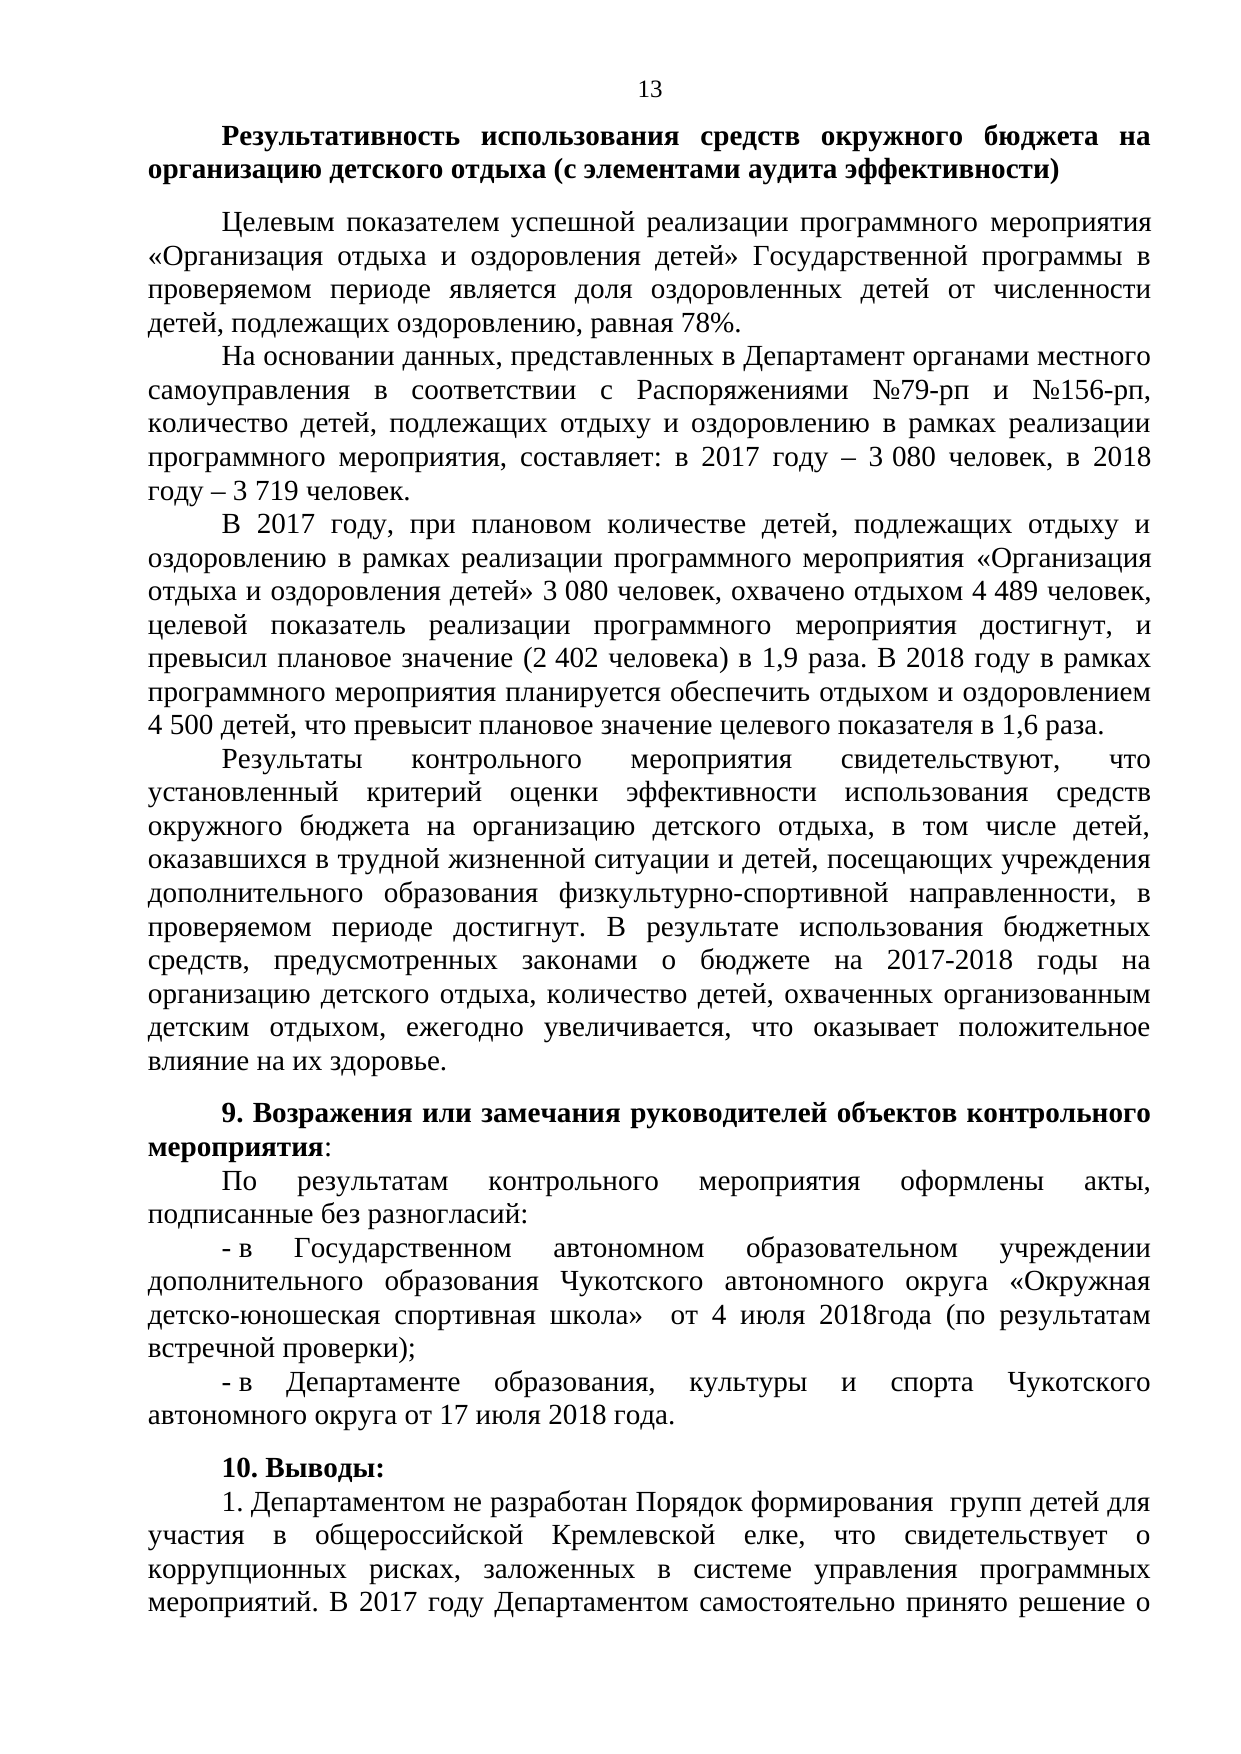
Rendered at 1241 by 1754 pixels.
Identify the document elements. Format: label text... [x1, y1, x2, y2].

text 10. Выводы: [148, 1450, 1152, 1484]
text Целевым показателем успешной реализации программного мероприятия «Организация отдыха и оздоровления детей» Государственной программы в проверяемом периоде является доля оздоровленных детей от численности детей, подлежащих оздоровлению, равная 78%. [148, 204, 1152, 338]
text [148, 1484, 1152, 1618]
text 9. Возражения или замечания руководителей объектов контрольного мероприятия: [148, 1096, 1152, 1163]
text В 2017 году, при плановом количестве детей, подлежащих отдыху и оздоровлению в рамках реализации программного мероприятия «Организация отдыха и оздоровления детей» 3 080 человек, охвачено отдыхом 4 489 человек, целевой показатель реализации программного мероприятия достигнут, и превысил плановое значение (2 402 человека) в 1,9 раза. В 2018 году в рамках программного мероприятия планируется обеспечить отдыхом и оздоровлением 4 500 детей, что превысит плановое значение целевого показателя в 1,6 раза. [148, 506, 1152, 741]
text На основании данных, представленных в Департамент органами местного самоуправления в соответствии с Распоряжениями №79-рп и №156-рп, количество детей, подлежащих отдыху и оздоровлению в рамках реализации программного мероприятия, составляет: в 2017 году – 3 080 человек, в 2018 году – 3 719 человек. [148, 338, 1152, 506]
text - в Департаменте образования, культуры и спорта Чукотского автономного округа от 17 июля 2018 года. [148, 1364, 1152, 1431]
text - в Государственном автономном образовательном учреждении дополнительного образования Чукотского автономного округа «Окружная детско-юношеская спортивная школа» от 4 июля 2018года (по результатам встречной проверки); [148, 1230, 1152, 1364]
text По результатам контрольного мероприятия оформлены акты, подписанные без разногласий: [148, 1163, 1152, 1230]
text Результативность использования средств окружного бюджета на организацию детского отдыха (с элементами аудита эффективности) [148, 118, 1152, 185]
text Результаты контрольного мероприятия свидетельствуют, что установленный критерий оценки эффективности использования средств окружного бюджета на организацию детского отдыха, в том числе детей, оказавшихся в трудной жизненной ситуации и детей, посещающих учреждения дополнительного образования физкультурно-спортивной направленности, в проверяемом периоде достигнут. В результате использования бюджетных средств, предусмотренных законами о бюджете на 2017-2018 годы на организацию детского отдыха, количество детей, охваченных организованным детским отдыхом, ежегодно увеличивается, что оказывает положительное влияние на их здоровье. [148, 741, 1152, 1076]
